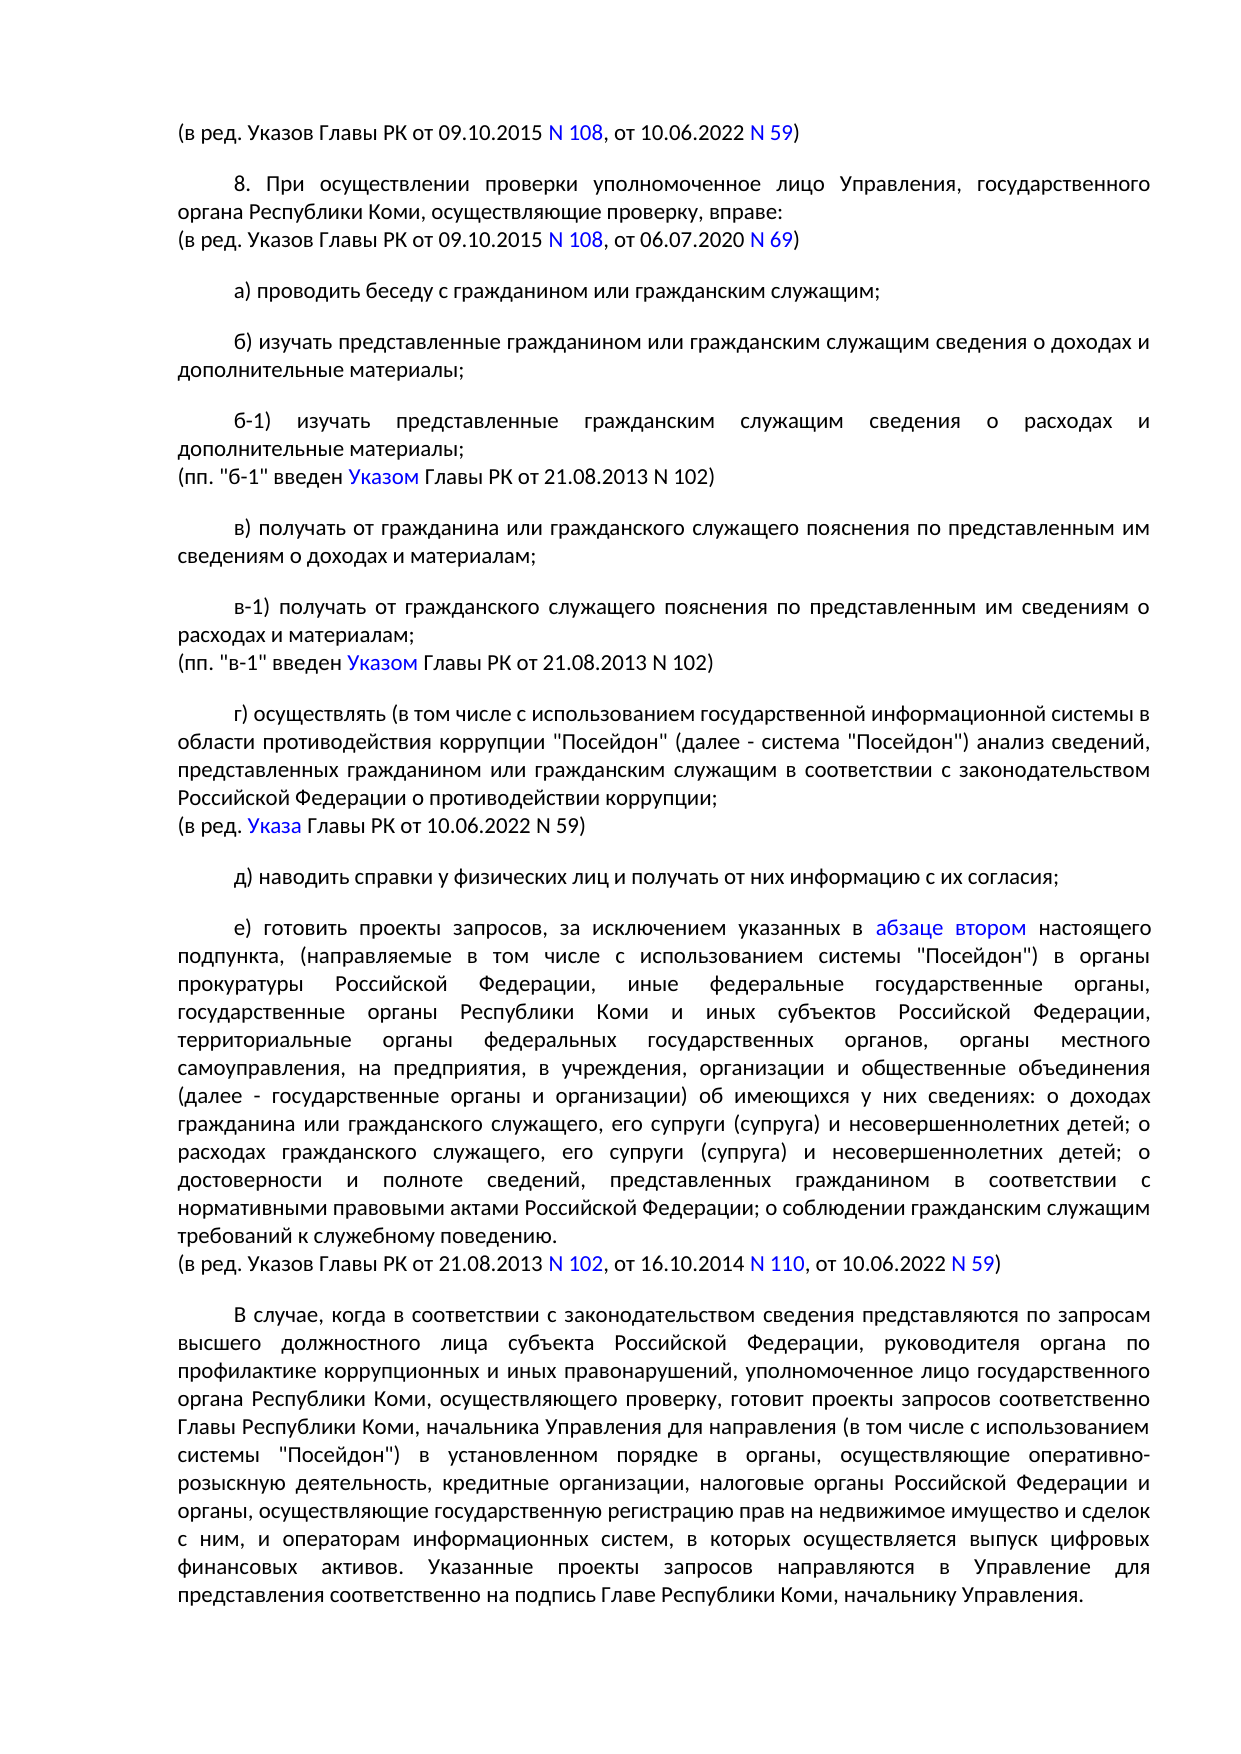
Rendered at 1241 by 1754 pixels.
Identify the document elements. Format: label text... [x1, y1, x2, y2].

text а) проводить беседу с гражданином или гражданским служащим; [177, 276, 1152, 304]
text (в ред. Указов Главы РК от 09.10.2015 N 108, от 06.07.2020 N 69) [177, 225, 1152, 253]
text (в ред. Указов Главы РК от 09.10.2015 N 108, от 10.06.2022 N 59) [177, 118, 1152, 146]
text б-1) изучать представленные гражданским служащим сведения о расходах и дополнительные материалы; [177, 406, 1152, 462]
text в) получать от гражданина или гражданского служащего пояснения по представленным им сведениям о доходах и материалам; [177, 513, 1152, 569]
text в-1) получать от гражданского служащего пояснения по представленным им сведениям о расходах и материалам; [177, 592, 1152, 648]
text д) наводить справки у физических лиц и получать от них информацию с их согласия; [177, 862, 1152, 890]
text 8. При осуществлении проверки уполномоченное лицо Управления, государственного органа Республики Коми, осуществляющие проверку, вправе: [177, 169, 1152, 225]
text (пп. "б-1" введен Указом Главы РК от 21.08.2013 N 102) [177, 462, 1152, 490]
text (пп. "в-1" введен Указом Главы РК от 21.08.2013 N 102) [177, 648, 1152, 676]
text б) изучать представленные гражданином или гражданским служащим сведения о доходах и дополнительные материалы; [177, 327, 1152, 383]
text (в ред. Указов Главы РК от 21.08.2013 N 102, от 16.10.2014 N 110, от 10.06.2022 N 59) [177, 1249, 1152, 1277]
text е) готовить проекты запросов, за исключением указанных в абзаце втором настоящего подпункта, (направляемые в том числе с использованием системы "Посейдон") в органы прокуратуры Российской Федерации, иные федеральные государственные органы, государственные органы Республики Коми и иных субъектов Российской Федерации, территориальные органы федеральных государственных органов, органы местного самоуправления, на предприятия, в учреждения, организации и общественные объединения (далее - государственные органы и организации) об имеющихся у них сведениях: о доходах гражданина или гражданского служащего, его супруги (супруга) и несовершеннолетних детей; о расходах гражданского служащего, его супруги (супруга) и несовершеннолетних детей; о достоверности и полноте сведений, представленных гражданином в соответствии с нормативными правовыми актами Российской Федерации; о соблюдении гражданским служащим требований к служебному поведению. [177, 913, 1152, 1249]
text В случае, когда в соответствии с законодательством сведения представляются по запросам высшего должностного лица субъекта Российской Федерации, руководителя органа по профилактике коррупционных и иных правонарушений, уполномоченное лицо государственного органа Республики Коми, осуществляющего проверку, готовит проекты запросов соответственно Главы Республики Коми, начальника Управления для направления (в том числе с использованием системы "Посейдон") в установленном порядке в органы, осуществляющие оперативно-розыскную деятельность, кредитные организации, налоговые органы Российской Федерации и органы, осуществляющие государственную регистрацию прав на недвижимое имущество и сделок с ним, и операторам информационных систем, в которых осуществляется выпуск цифровых финансовых активов. Указанные проекты запросов направляются в Управление для представления соответственно на подпись Главе Республики Коми, начальнику Управления. [177, 1300, 1152, 1608]
text г) осуществлять (в том числе с использованием государственной информационной системы в области противодействия коррупции "Посейдон" (далее - система "Посейдон") анализ сведений, представленных гражданином или гражданским служащим в соответствии с законодательством Российской Федерации о противодействии коррупции; [177, 699, 1152, 811]
text (в ред. Указа Главы РК от 10.06.2022 N 59) [177, 811, 1152, 839]
